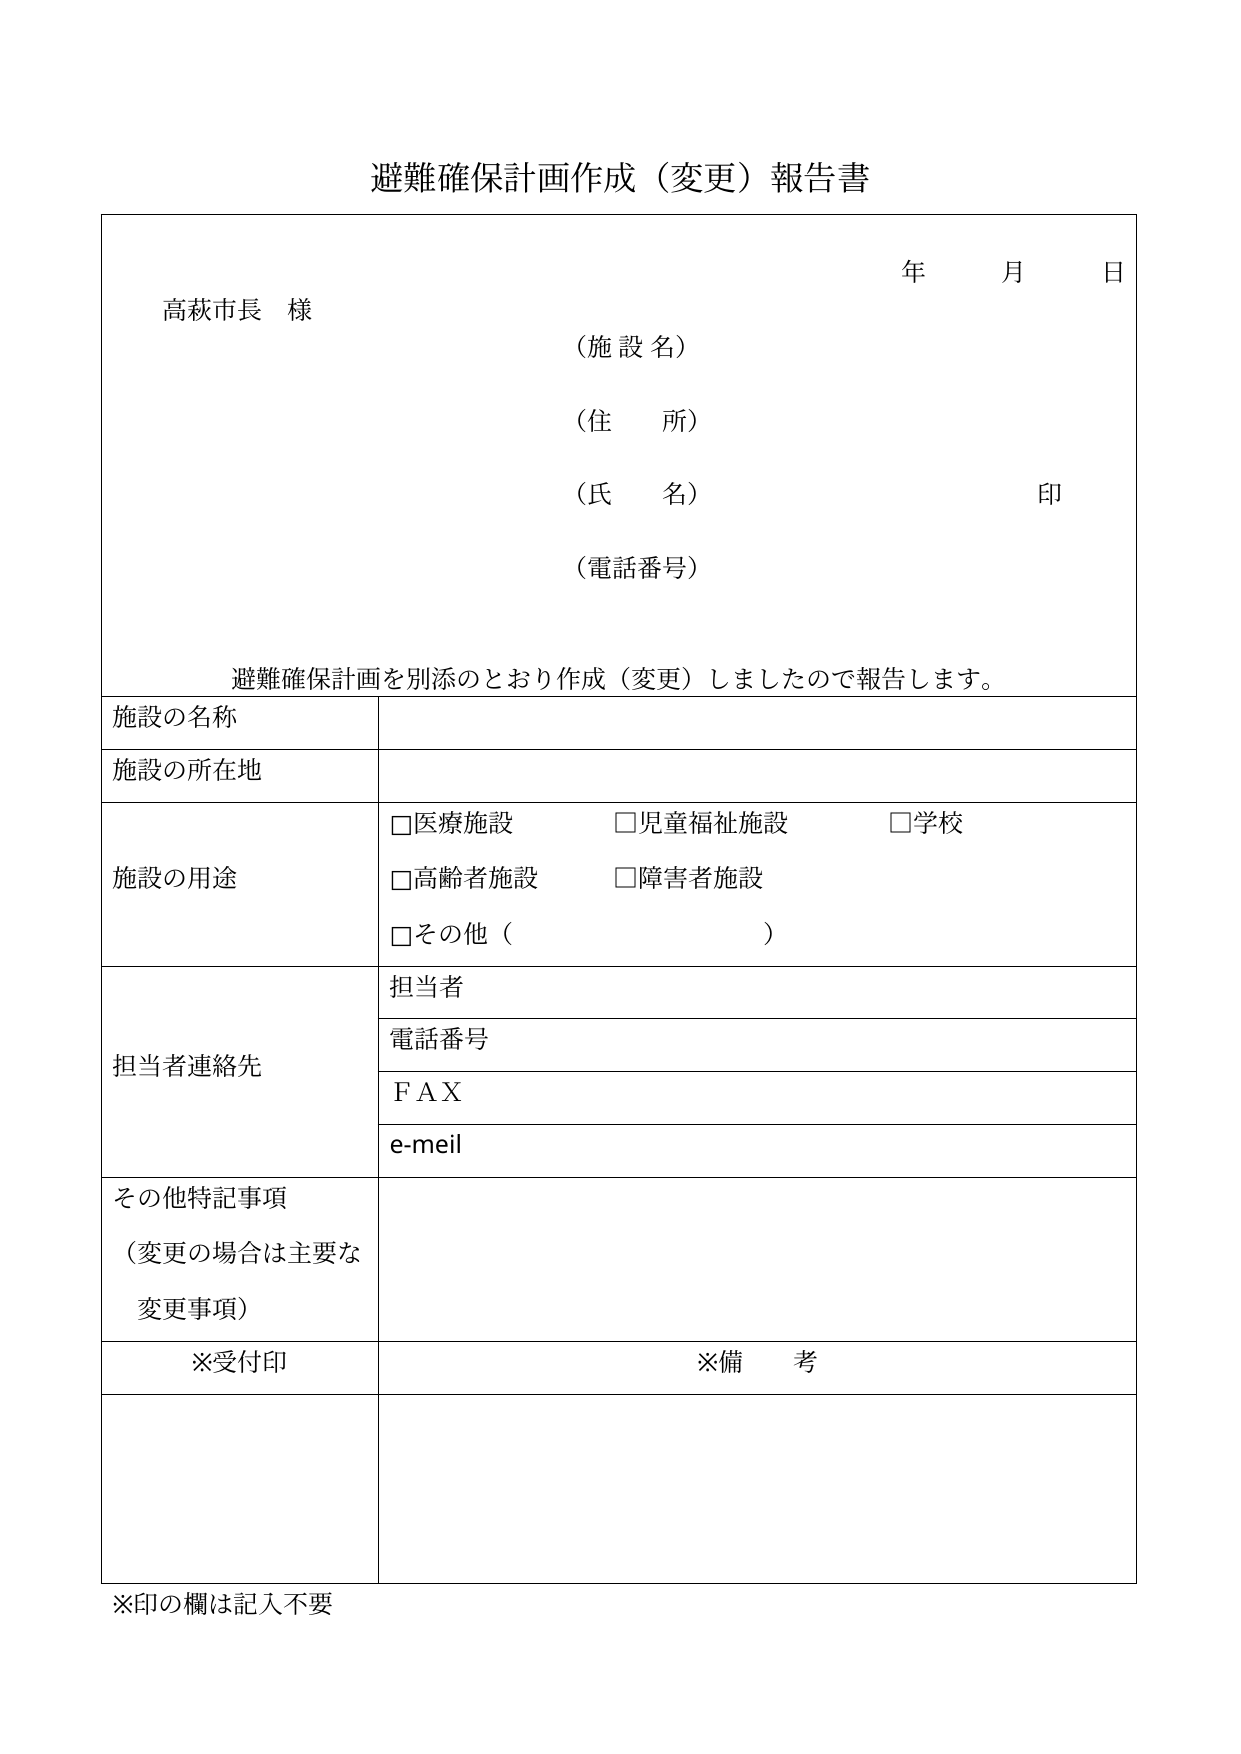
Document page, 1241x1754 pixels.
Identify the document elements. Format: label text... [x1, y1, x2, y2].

table_cell 電話番号 [379, 1019, 1136, 1071]
text 避難確保計画作成（変更）報告書 [112, 139, 1128, 214]
table_cell その他特記事項 （変更の場合は主要な変更事項） [102, 1178, 378, 1341]
table_cell 担当者連絡先 [102, 967, 378, 1177]
table_cell 担当者 [379, 967, 1136, 1018]
table_cell [379, 697, 1136, 749]
table_cell 施設の名称 [102, 697, 378, 749]
table_cell [379, 1178, 1136, 1341]
table_cell [102, 1395, 378, 1583]
table_cell 施設の所在地 [102, 750, 378, 802]
table_cell e-meil [379, 1125, 1136, 1177]
table_cell [379, 1395, 1136, 1583]
text ※印の欄は記入不要 [112, 1584, 1128, 1621]
table_cell [379, 750, 1136, 802]
table_cell ※備 考 [379, 1342, 1136, 1394]
table_cell ＦＡＸ [379, 1072, 1136, 1124]
table_header 年 月 日 高萩市長 様 （施 設 名） （住 所） （氏 名） 印 （電話番号） 避難確保計画を別添のとおり作成（変更）しましたので報告します。 [102, 215, 1136, 696]
table_cell 施設の用途 [102, 803, 378, 966]
table_cell ※受付印 [102, 1342, 378, 1394]
table_cell □医療施設 □児童福祉施設 □学校 □高齢者施設 □障害者施設 □その他（ ） [379, 803, 1136, 966]
